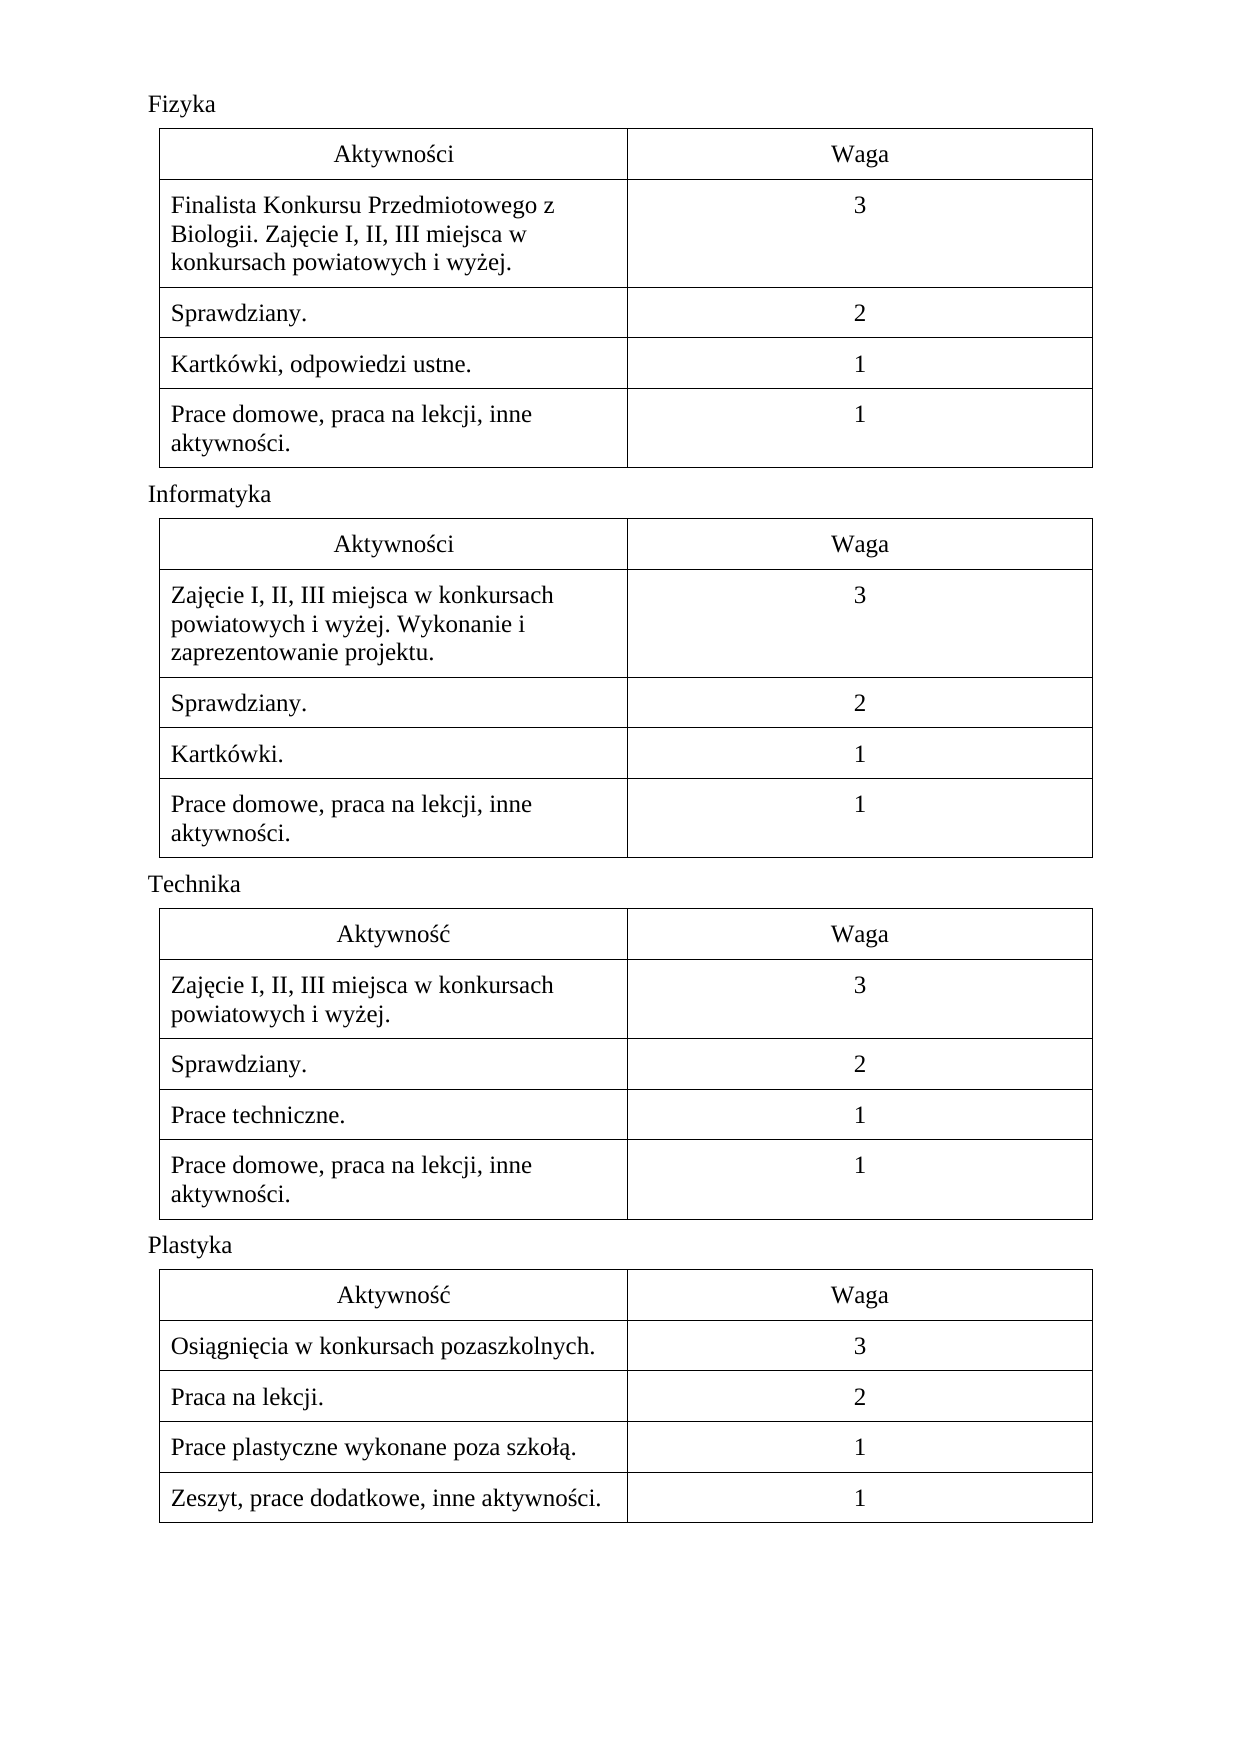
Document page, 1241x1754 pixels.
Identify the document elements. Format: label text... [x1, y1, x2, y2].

table_cell 1 [628, 389, 1092, 467]
table_cell 1 [628, 1140, 1092, 1218]
table_header Waga [628, 519, 1092, 568]
table_cell Praca na lekcji. [160, 1371, 627, 1421]
table_cell Prace techniczne. [160, 1090, 627, 1139]
table_cell Zajęcie I, II, III miejsca w konkursach powiatowych i wyżej. Wykonanie i zaprezentowanie projektu. [160, 570, 627, 677]
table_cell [160, 180, 627, 287]
table_cell 2 [628, 1371, 1092, 1421]
table_header Waga [628, 129, 1092, 178]
table_header Aktywność [160, 1270, 627, 1320]
text Fizyka [148, 89, 1093, 117]
table_cell 3 [628, 180, 1092, 287]
table_cell 3 [628, 570, 1092, 677]
table_cell 3 [628, 960, 1092, 1038]
table_cell 1 [628, 1422, 1092, 1472]
table_cell Sprawdziany. [160, 1039, 627, 1088]
table_cell 1 [628, 1090, 1092, 1139]
table_cell 1 [628, 779, 1092, 857]
table_cell Zajęcie I, II, III miejsca w konkursach powiatowych i wyżej. [160, 960, 627, 1038]
table_header Aktywności [160, 129, 627, 178]
table_cell 1 [628, 728, 1092, 778]
table_header Aktywności [160, 519, 627, 568]
table_cell Prace domowe, praca na lekcji, inne aktywności. [160, 389, 627, 467]
table_cell 2 [628, 288, 1092, 337]
text Plastyka [148, 1230, 1093, 1259]
table_cell Kartkówki. [160, 728, 627, 778]
table_cell Osiągnięcia w konkursach pozaszkolnych. [160, 1321, 627, 1370]
table_cell 2 [628, 1039, 1092, 1088]
table_cell Prace plastyczne wykonane poza szkołą. [160, 1422, 627, 1472]
table_cell 3 [628, 1321, 1092, 1370]
table_header Aktywność [160, 909, 627, 958]
table_header Waga [628, 909, 1092, 958]
table_header Waga [628, 1270, 1092, 1320]
table_cell Prace domowe, praca na lekcji, inne aktywności. [160, 1140, 627, 1218]
table_cell Sprawdziany. [160, 678, 627, 727]
table_cell 1 [628, 1473, 1092, 1522]
table_cell 1 [628, 338, 1092, 388]
table_cell Kartkówki, odpowiedzi ustne. [160, 338, 627, 388]
table_cell 2 [628, 678, 1092, 727]
table_cell Zeszyt, prace dodatkowe, inne aktywności. [160, 1473, 627, 1522]
table_cell Sprawdziany. [160, 288, 627, 337]
table_cell Prace domowe, praca na lekcji, inne aktywności. [160, 779, 627, 857]
text Informatyka [148, 479, 1093, 507]
text Technika [148, 869, 1093, 897]
